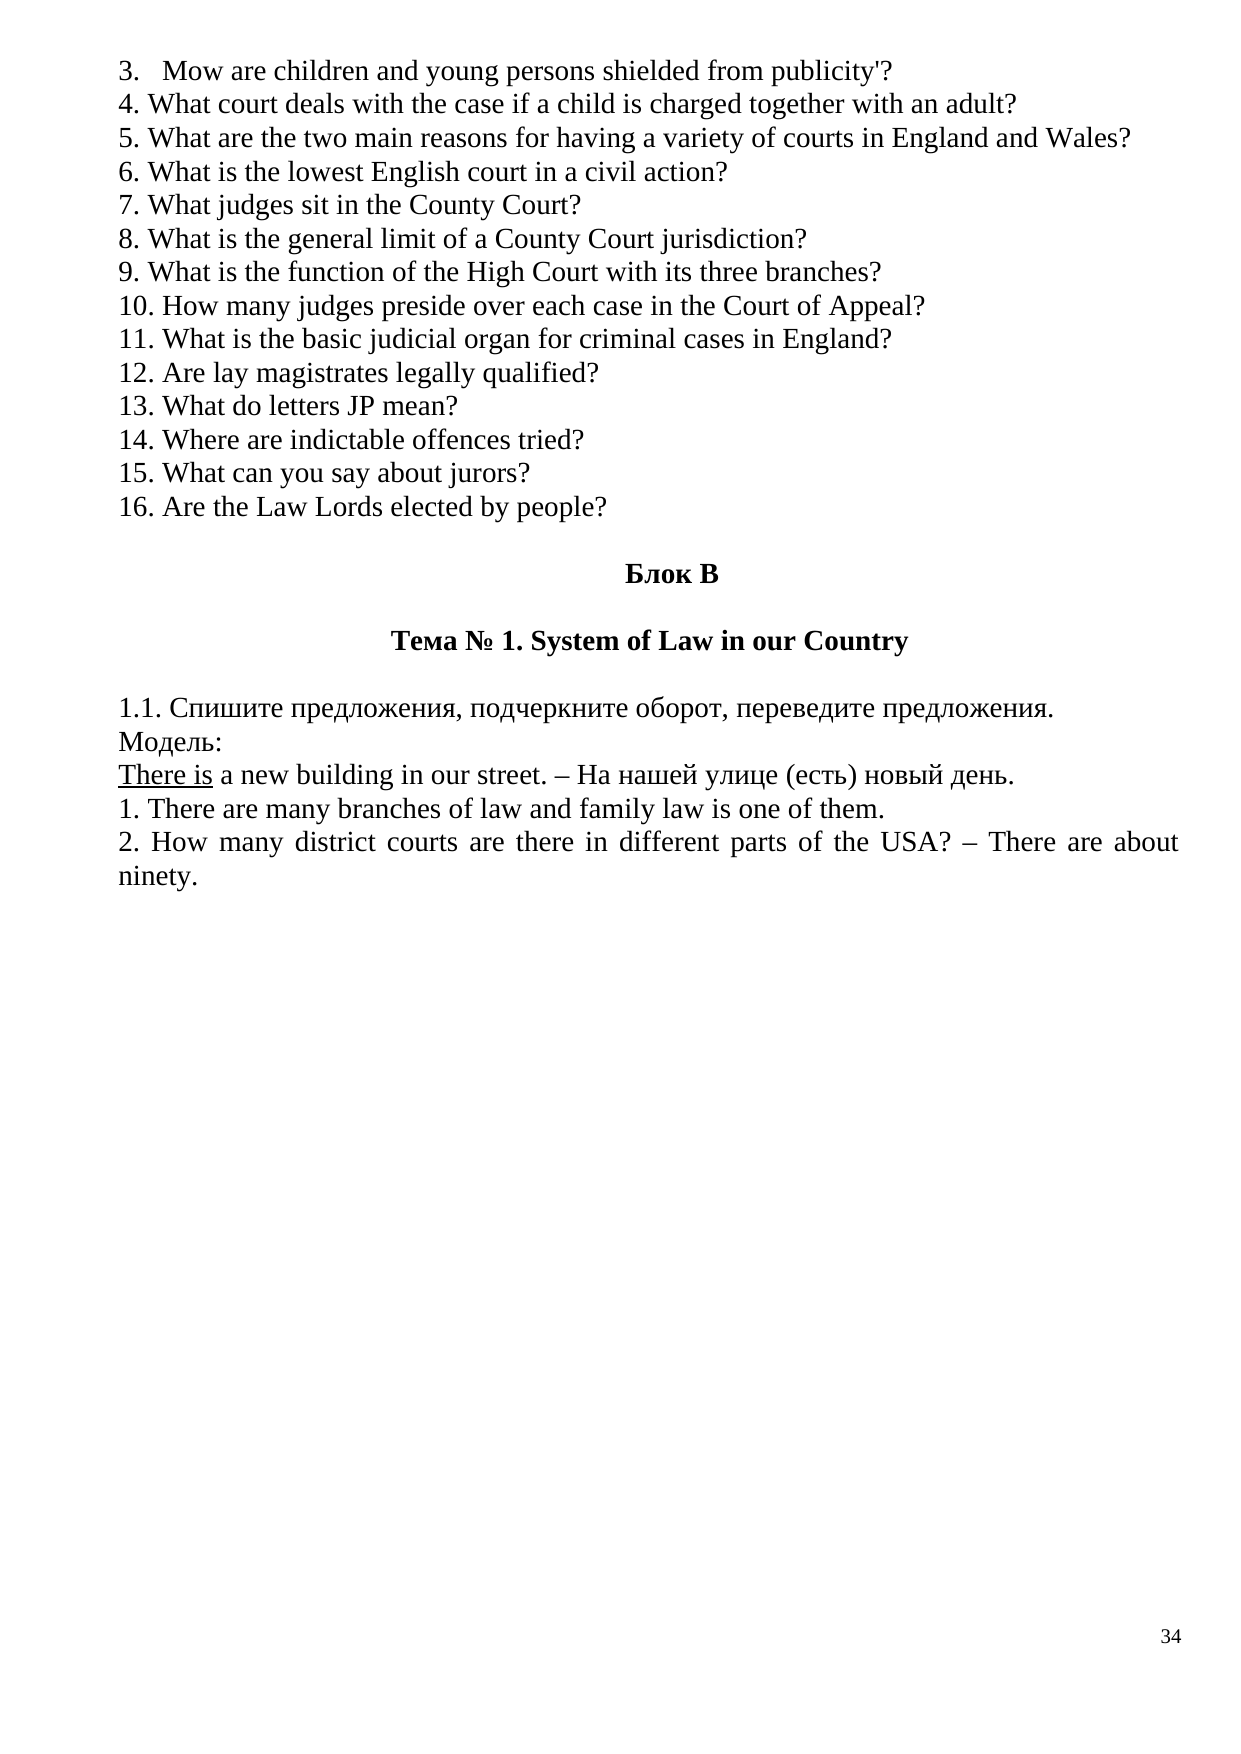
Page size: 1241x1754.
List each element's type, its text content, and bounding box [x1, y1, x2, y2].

text 1. There are many branches of law and family law is one of them. [118, 791, 1181, 824]
text Модель: [118, 724, 1181, 757]
text 16. Are the Law Lords elected by people? [118, 489, 1181, 523]
text 12. Are lay magistrates legally qualified? [118, 355, 1181, 388]
text There is a new building in our street. – На нашей улице (есть) новый день. [118, 757, 1181, 791]
text 13. What do letters JP mean? [118, 388, 1181, 422]
text 14. Where are indictable offences tried? [118, 422, 1181, 456]
text 8. What is the general limit of a County Court jurisdiction? [118, 221, 1181, 254]
text 15. What can you say about jurors? [118, 456, 1181, 489]
text 3. Mow are children and young persons shielded from publicity'? [118, 53, 1181, 87]
text 10. How many judges preside over each case in the Court of Appeal? [118, 288, 1181, 321]
text 5. What are the two main reasons for having a variety of courts in England and Wales? [118, 120, 1181, 154]
text 4. What court deals with the case if a child is charged together with an adult? [118, 87, 1181, 120]
text 6. What is the lowest English court in a civil action? [118, 154, 1181, 187]
text 11. What is the basic judicial organ for criminal cases in England? [118, 321, 1181, 355]
text Тема № 1. System of Law in our Country [118, 623, 1181, 657]
text Блок B [118, 556, 1181, 590]
text 7. What judges sit in the County Court? [118, 187, 1181, 221]
text 2. How many district courts are there in different parts of the USA? – There are about ninety. [118, 824, 1181, 892]
text 1.1. Спишите предложения, подчеркните оборот, переведите предложения. [118, 690, 1181, 724]
text 9. What is the function of the High Court with its three branches? [118, 254, 1181, 288]
